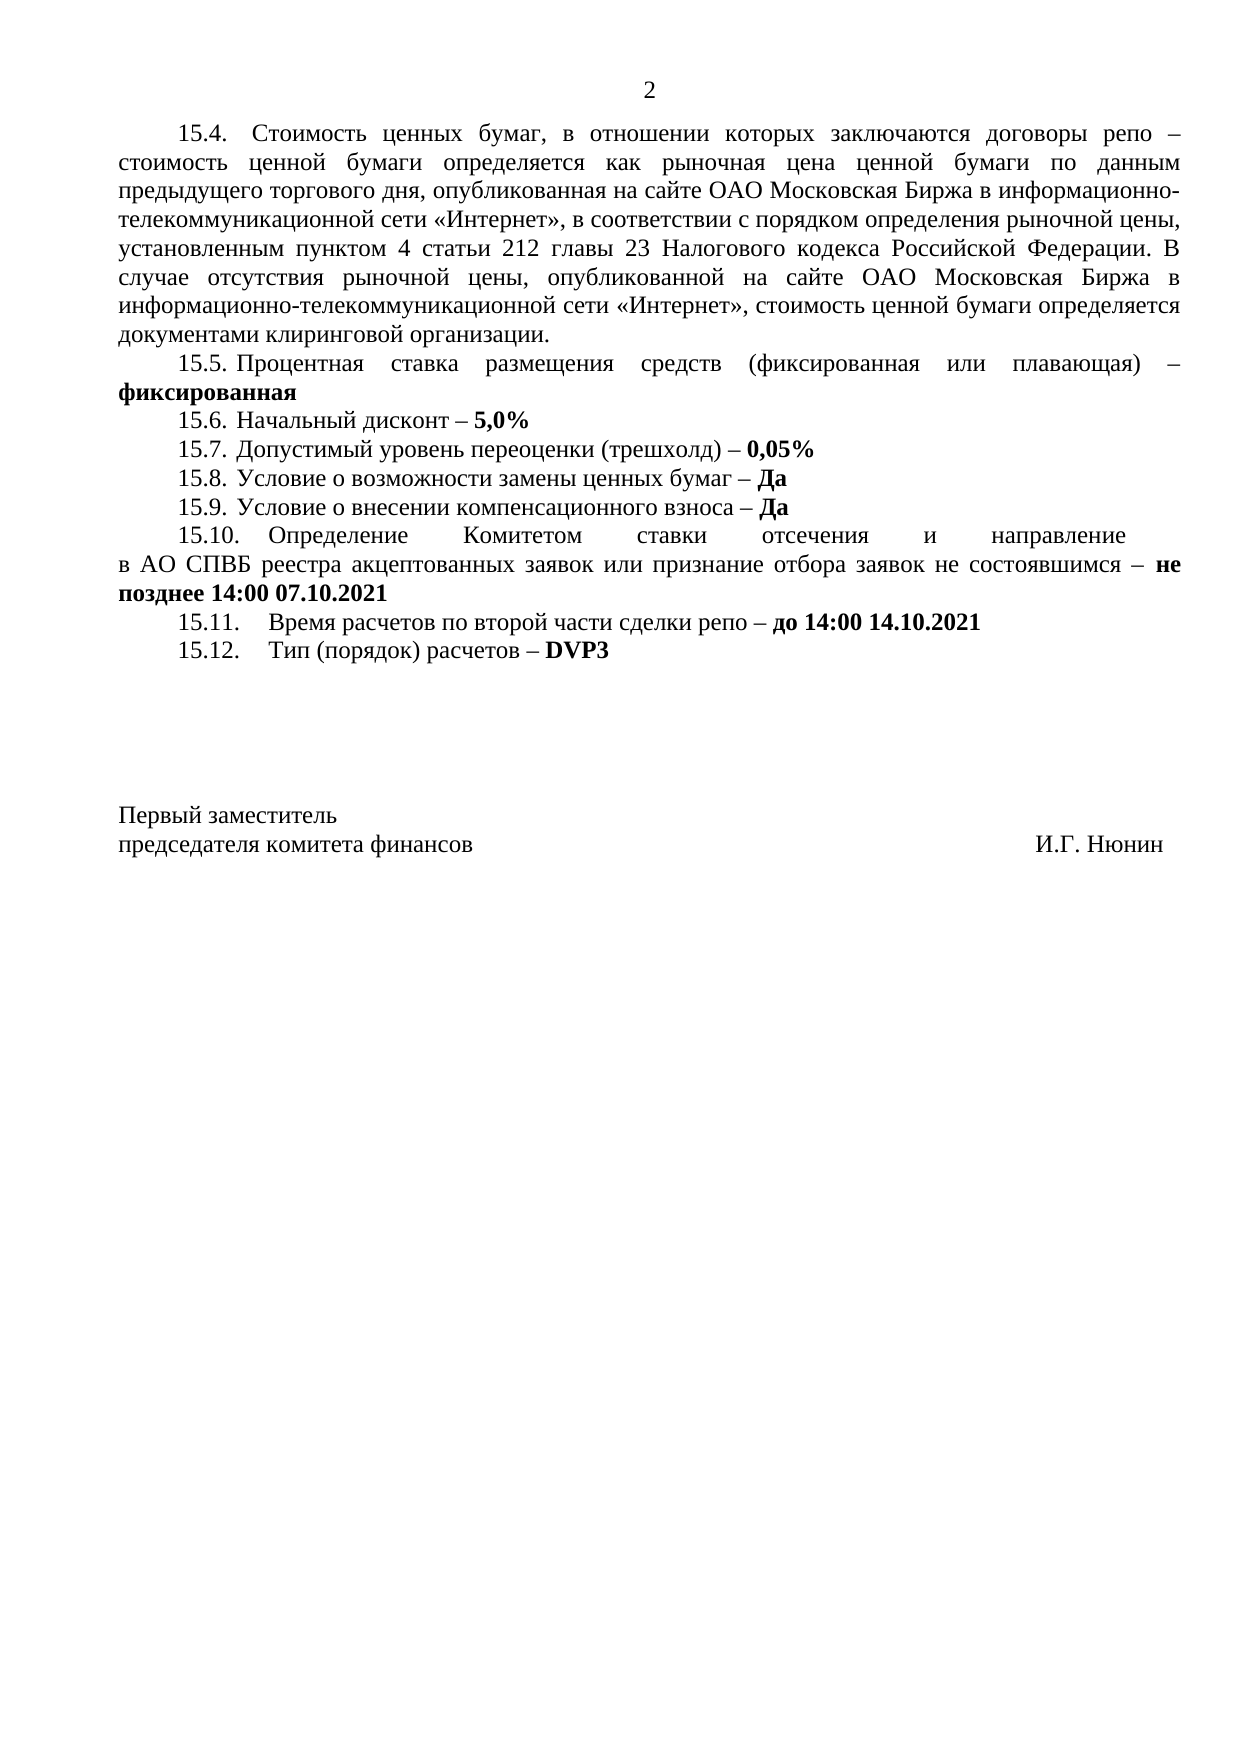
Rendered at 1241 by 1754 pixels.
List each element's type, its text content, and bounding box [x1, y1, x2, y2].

list Допустимый уровень переоценки (трешхолд) – 0,05% [118, 434, 1181, 463]
list Тип (порядок) расчетов – DVP3 [118, 636, 1181, 664]
text председателя комитета финансов И.Г. Нюнин [118, 829, 1181, 858]
list Условие о внесении компенсационного взноса – Да [118, 492, 1181, 521]
list Время расчетов по второй части сделки репо – до 14:00 14.10.2021 [118, 607, 1181, 636]
list Условие о возможности замены ценных бумаг – Да [118, 463, 1181, 492]
list Начальный дисконт – 5,0% [118, 406, 1181, 434]
list Процентная ставка размещения средств (фиксированная или плавающая) – фиксированная [118, 348, 1181, 406]
list Определение Комитетом ставки отсечения и направление в АО СПВБ реестра акцептованных заявок или признание отбора заявок не состоявшимся – не позднее 14:00 07.10.2021 [118, 521, 1181, 607]
list Стоимость ценных бумаг, в отношении которых заключаются договоры репо – стоимость ценной бумаги определяется как рыночная цена ценной бумаги по данным предыдущего торгового дня, опубликованная на сайте ОАО Московская Биржа в информационно-телекоммуникационной сети «Интернет», в соответствии с порядком определения рыночной цены, установленным пунктом 4 статьи 212 главы 23 Налогового кодекса Российской Федерации. В случае отсутствия рыночной цены, опубликованной на сайте ОАО Московская Биржа в информационно-телекоммуникационной сети «Интернет», стоимость ценной бумаги определяется документами клиринговой организации. [118, 118, 1181, 348]
text Первый заместитель [118, 801, 1181, 829]
